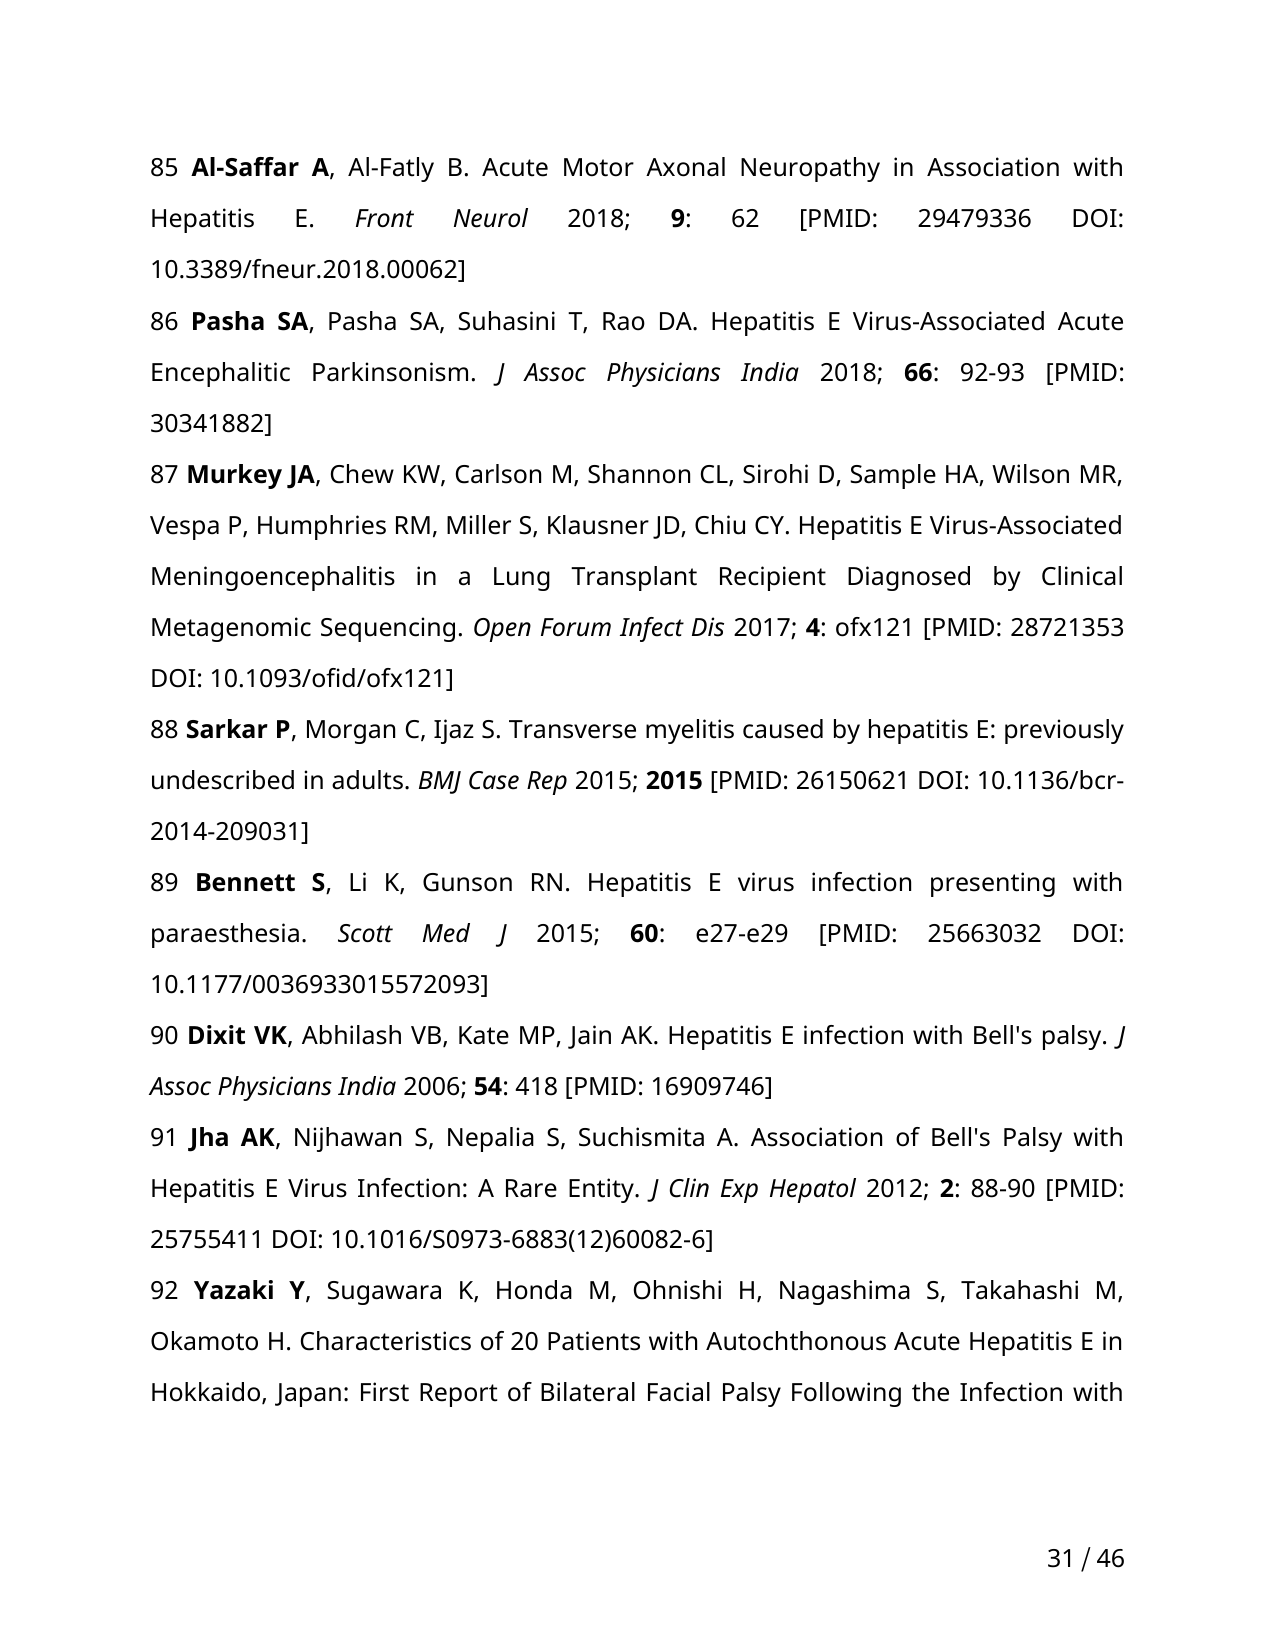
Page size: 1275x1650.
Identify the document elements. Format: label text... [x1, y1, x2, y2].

text 86 Pasha SA, Pasha SA, Suhasini T, Rao DA. Hepatitis E Virus-Associated Acute Encephalitic Parkinsonism. J Assoc Physicians India 2018; 66: 92-93 [PMID: 30341882] [150, 303, 1125, 439]
text 90 Dixit VK, Abhilash VB, Kate MP, Jain AK. Hepatitis E infection with Bell's palsy. J Assoc Physicians India 2006; 54: 418 [PMID: 16909746] [150, 1018, 1125, 1103]
text 89 Bennett S, Li K, Gunson RN. Hepatitis E virus infection presenting with paraesthesia. Scott Med J 2015; 60: e27-e29 [PMID: 25663032 DOI: 10.1177/0036933015572093] [150, 864, 1125, 1001]
text 87 Murkey JA, Chew KW, Carlson M, Shannon CL, Sirohi D, Sample HA, Wilson MR, Vespa P, Humphries RM, Miller S, Klausner JD, Chiu CY. Hepatitis E Virus-Associated Meningoencephalitis in a Lung Transplant Recipient Diagnosed by Clinical Metagenomic Sequencing. Open Forum Infect Dis 2017; 4: ofx121 [PMID: 28721353 DOI: 10.1093/ofid/ofx121] [150, 456, 1125, 694]
text 88 Sarkar P, Morgan C, Ijaz S. Transverse myelitis caused by hepatitis E: previously undescribed in adults. BMJ Case Rep 2015; 2015 [PMID: 26150621 DOI: 10.1136/bcr-2014-209031] [150, 711, 1125, 848]
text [150, 1273, 1125, 1409]
text 91 Jha AK, Nijhawan S, Nepalia S, Suchismita A. Association of Bell's Palsy with Hepatitis E Virus Infection: A Rare Entity. J Clin Exp Hepatol 2012; 2: 88-90 [PMID: 25755411 DOI: 10.1016/S0973-6883(12)60082-6] [150, 1120, 1125, 1256]
text 85 Al-Saffar A, Al-Fatly B. Acute Motor Axonal Neuropathy in Association with Hepatitis E. Front Neurol 2018; 9: 62 [PMID: 29479336 DOI: 10.3389/fneur.2018.00062] [150, 150, 1125, 286]
